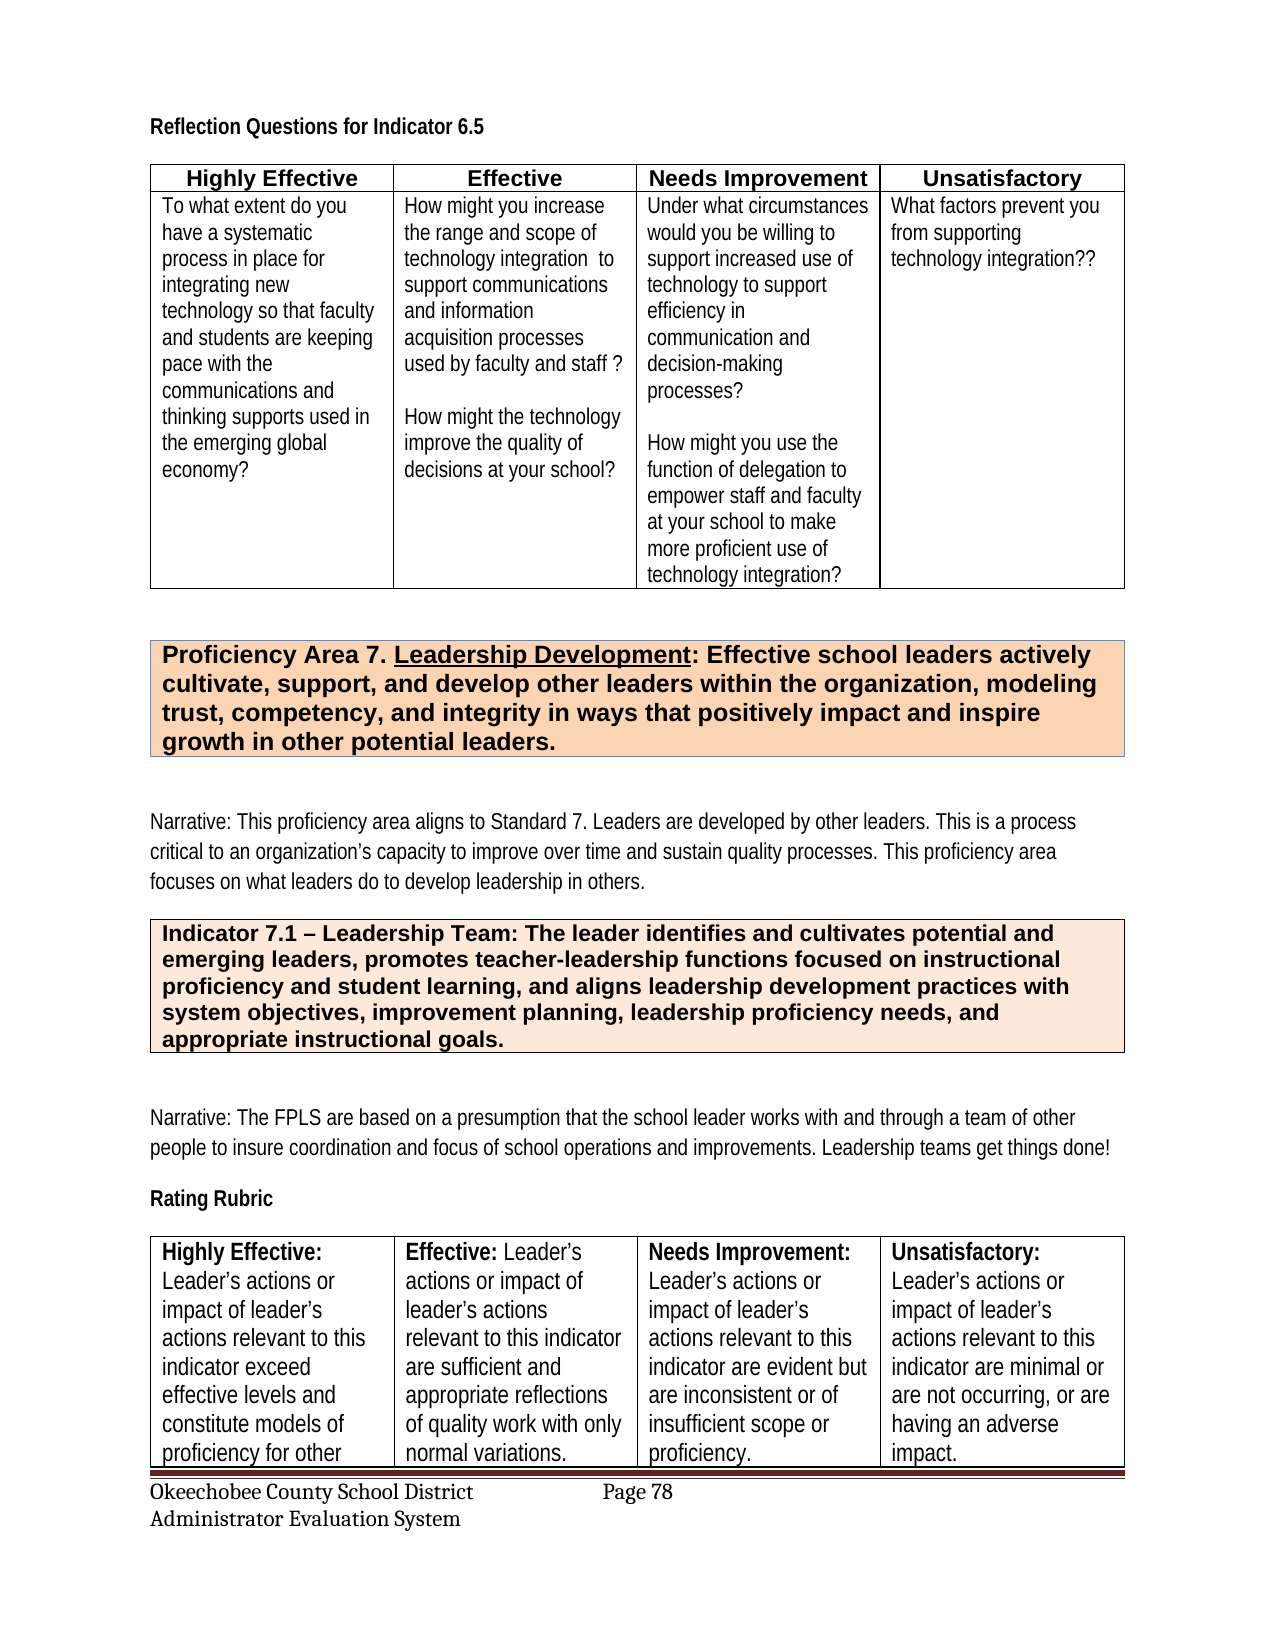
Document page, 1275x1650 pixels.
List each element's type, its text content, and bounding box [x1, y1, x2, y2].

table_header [395, 1237, 637, 1466]
table_header Needs Improvement [637, 165, 879, 191]
text Reflection Questions for Indicator 6.5 [150, 113, 1125, 139]
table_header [151, 1237, 394, 1466]
table_header Unsatisfactory [881, 165, 1124, 191]
table_cell What factors prevent you from supporting technology integration?? [881, 192, 1124, 587]
table_header Highly Effective [151, 165, 393, 191]
table_cell How might you increase the range and scope of technology integration to support communications and information acquisition processes used by faculty and staff ? How might the technology improve the quality of decisions at your school? [394, 192, 636, 587]
table_cell To what extent do you have a systematic process in place for integrating new technology so that faculty and students are keeping pace with the communications and thinking supports used in the emerging global economy? [151, 192, 393, 587]
text Rating Rubric [150, 1185, 1125, 1212]
table_cell Under what circumstances would you be willing to support increased use of technology to support efficiency in communication and decision-making processes? How might you use the function of delegation to empower staff and faculty at your school to make more proficient use of technology integration? [637, 192, 879, 587]
text Narrative: The FPLS are based on a presumption that the school leader works with and through a team of other people to insure coordination and focus of school operations and improvements. Leadership teams get things done! [150, 1104, 1125, 1161]
table_header Effective [394, 165, 636, 191]
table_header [881, 1237, 1124, 1466]
table_header Proficiency Area 7. Leadership Development: Effective school leaders actively cultivate, support, and develop other leaders within the organization, modeling trust, competency, and integrity in ways that positively impact and inspire growth in other potential leaders. [151, 641, 1124, 756]
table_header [638, 1237, 880, 1466]
text Narrative: This proficiency area aligns to Standard 7. Leaders are developed by other leaders. This is a process critical to an organization’s capacity to improve over time and sustain quality processes. This proficiency area focuses on what leaders do to develop leadership in others. [150, 808, 1125, 894]
table_header Indicator 7.1 – Leadership Team: The leader identifies and cultivates potential and emerging leaders, promotes teacher-leadership functions focused on instructional proficiency and student learning, and aligns leadership development practices with system objectives, improvement planning, leadership proficiency needs, and appropriate instructional goals. [151, 920, 1124, 1052]
